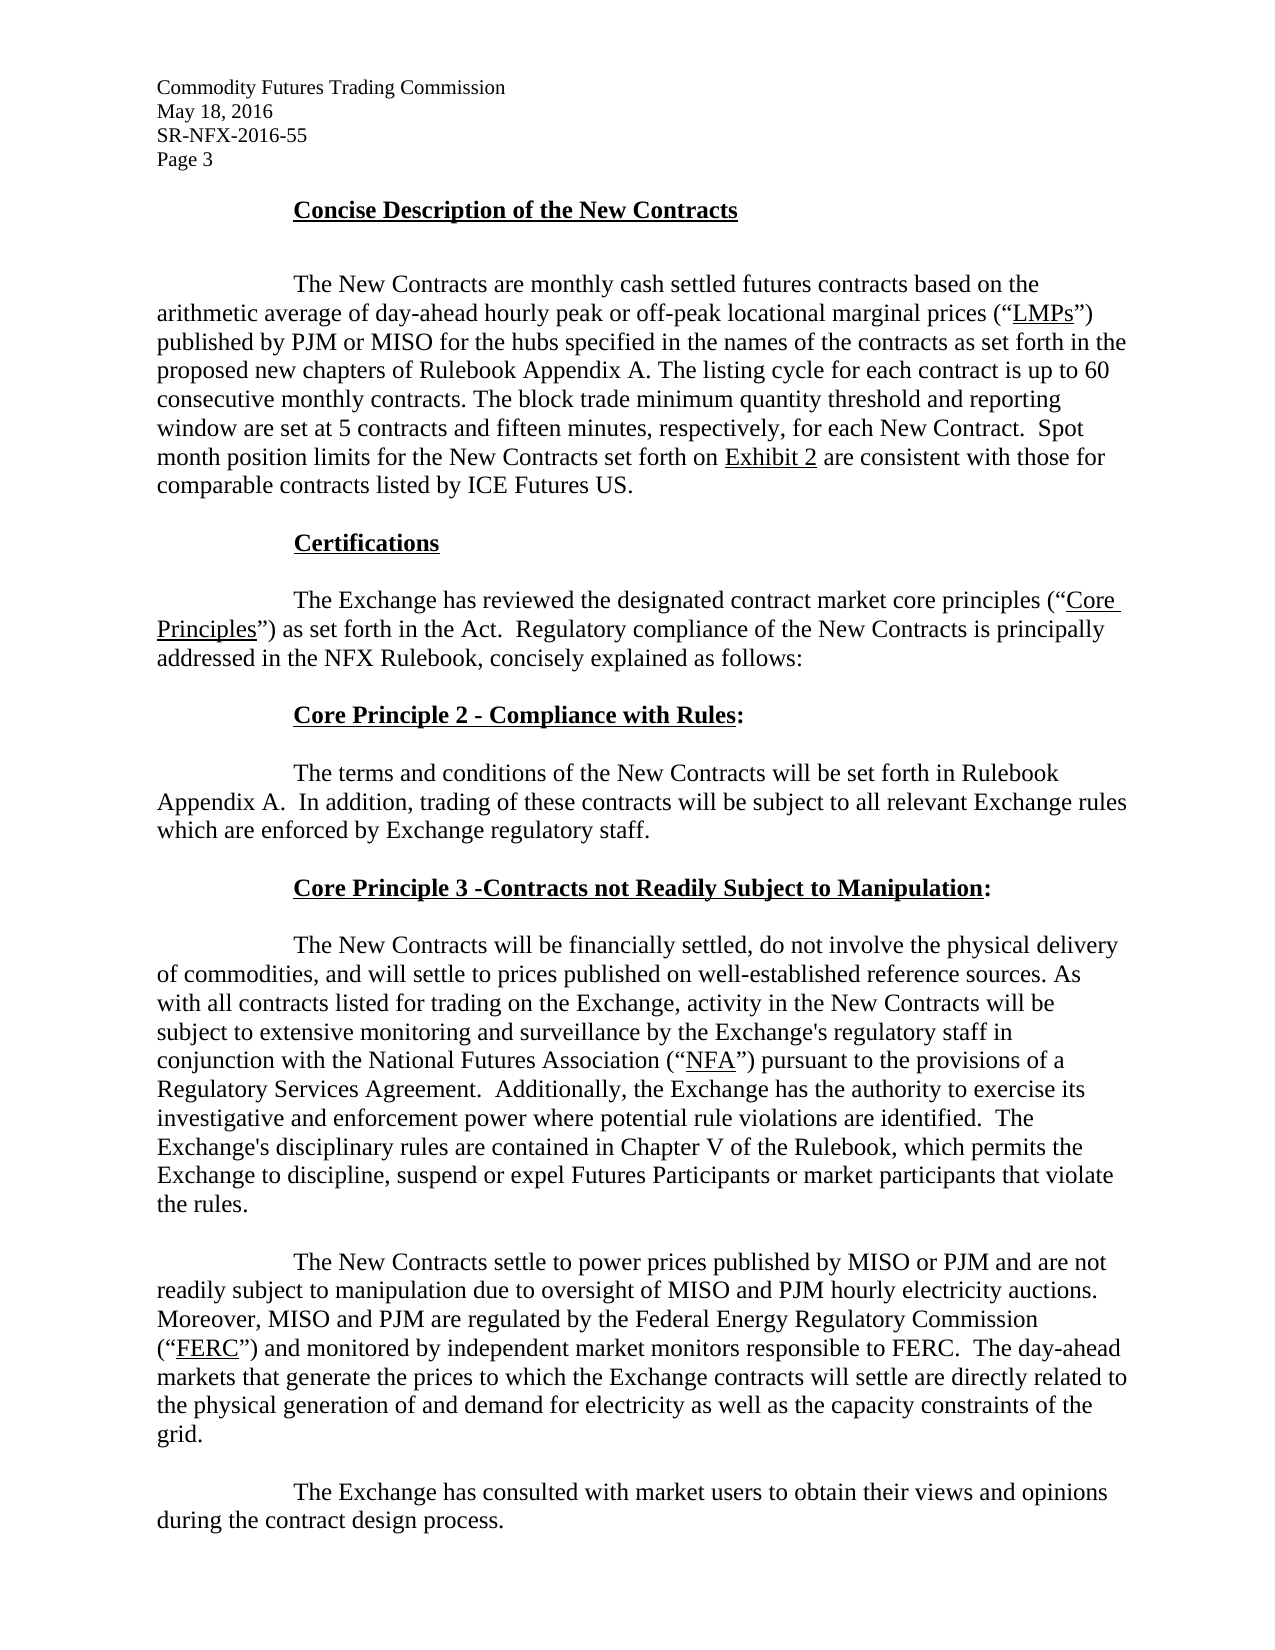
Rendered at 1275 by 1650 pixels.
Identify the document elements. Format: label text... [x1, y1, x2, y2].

text The New Contracts are monthly cash settled futures contracts based on the [157, 269, 1130, 298]
text The Exchange has consulted with market users to obtain their views and opinions during the contract design process. [157, 1477, 1130, 1534]
text The Exchange has reviewed the designated contract market core principles (“Core Principles”) as set forth in the Act. Regulatory compliance of the New Contracts is principally addressed in the NFX Rulebook, concisely explained as follows: [157, 586, 1130, 672]
text arithmetic average of day-ahead hourly peak or off-peak locational marginal prices (“LMPs”) published by PJM or MISO for the hubs specified in the names of the contracts as set forth in the proposed new chapters of Rulebook Appendix A. The listing cycle for each contract is up to 60 consecutive monthly contracts. The block trade minimum quantity threshold and reporting window are set at 5 contracts and fifteen minutes, respectively, for each New Contract. Spot month position limits for the New Contracts set forth on Exhibit 2 are consistent with those for comparable contracts listed by ICE Futures US. [157, 298, 1130, 499]
text The terms and conditions of the New Contracts will be set forth in Rulebook Appendix A. In addition, trading of these contracts will be subject to all relevant Exchange rules which are enforced by Exchange regulatory staff. [157, 758, 1130, 844]
text The New Contracts settle to power prices published by MISO or PJM and are not readily subject to manipulation due to oversight of MISO and PJM hourly electricity auctions. Moreover, MISO and PJM are regulated by the Federal Energy Regulatory Commission (“FERC”) and monitored by independent market monitors responsible to FERC. The day-ahead markets that generate the prices to which the Exchange contracts will settle are directly related to the physical generation of and demand for electricity as well as the capacity constraints of the grid. [157, 1247, 1130, 1448]
text Certifications [157, 528, 1130, 557]
text Concise Description of the New Contracts [157, 195, 1130, 224]
text Core Principle 2 - Compliance with Rules: [157, 701, 1130, 729]
text The New Contracts will be financially settled, do not involve the physical delivery of commodities, and will settle to prices published on well-established reference sources. As with all contracts listed for trading on the Exchange, activity in the New Contracts will be subject to extensive monitoring and surveillance by the Exchange's regulatory staff in conjunction with the National Futures Association (“NFA”) pursuant to the provisions of a Regulatory Services Agreement. Additionally, the Exchange has the authority to exercise its investigative and enforcement power where potential rule violations are identified. The Exchange's disciplinary rules are contained in Chapter V of the Rulebook, which permits the Exchange to discipline, suspend or expel Futures Participants or market participants that violate the rules. [157, 931, 1130, 1218]
text Core Principle 3 -Contracts not Readily Subject to Manipulation: [157, 873, 1130, 902]
